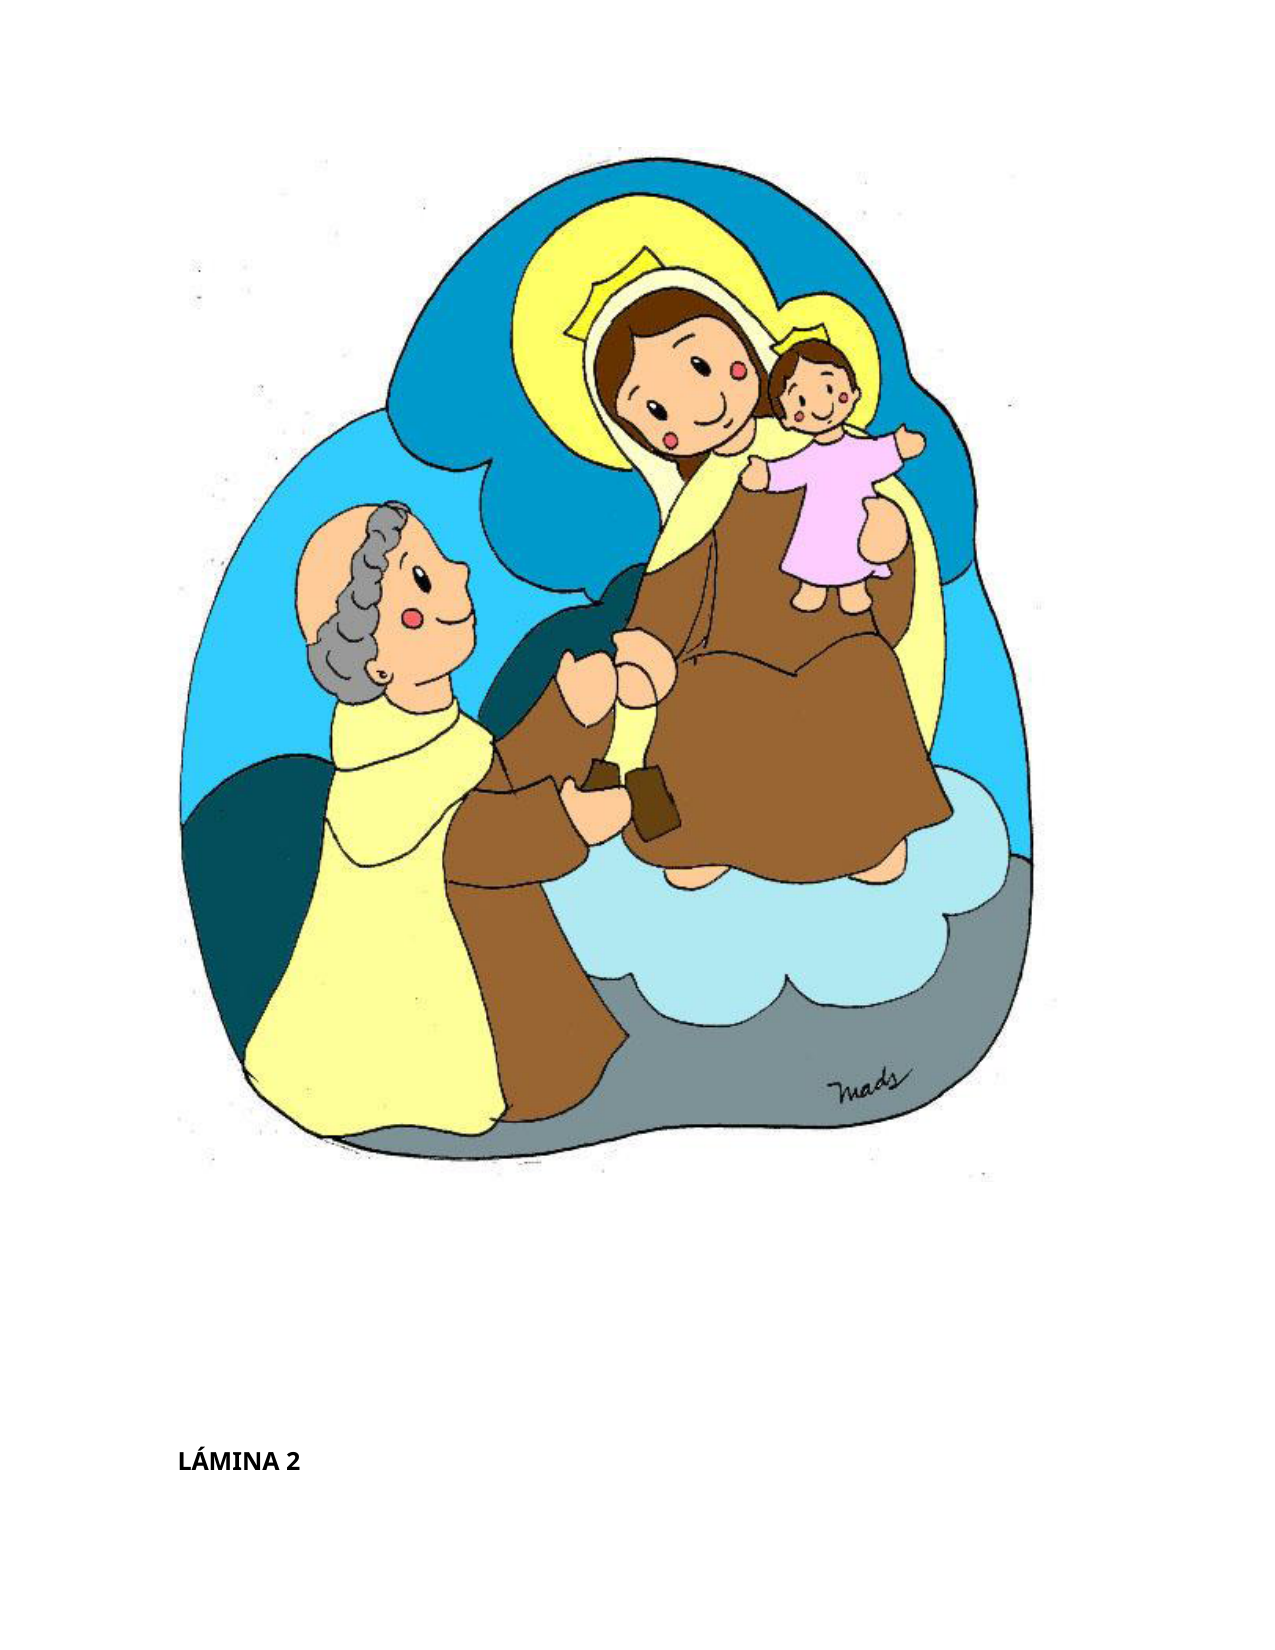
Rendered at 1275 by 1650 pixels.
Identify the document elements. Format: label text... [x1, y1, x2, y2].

text LÁMINA 2 [177, 1443, 1098, 1477]
